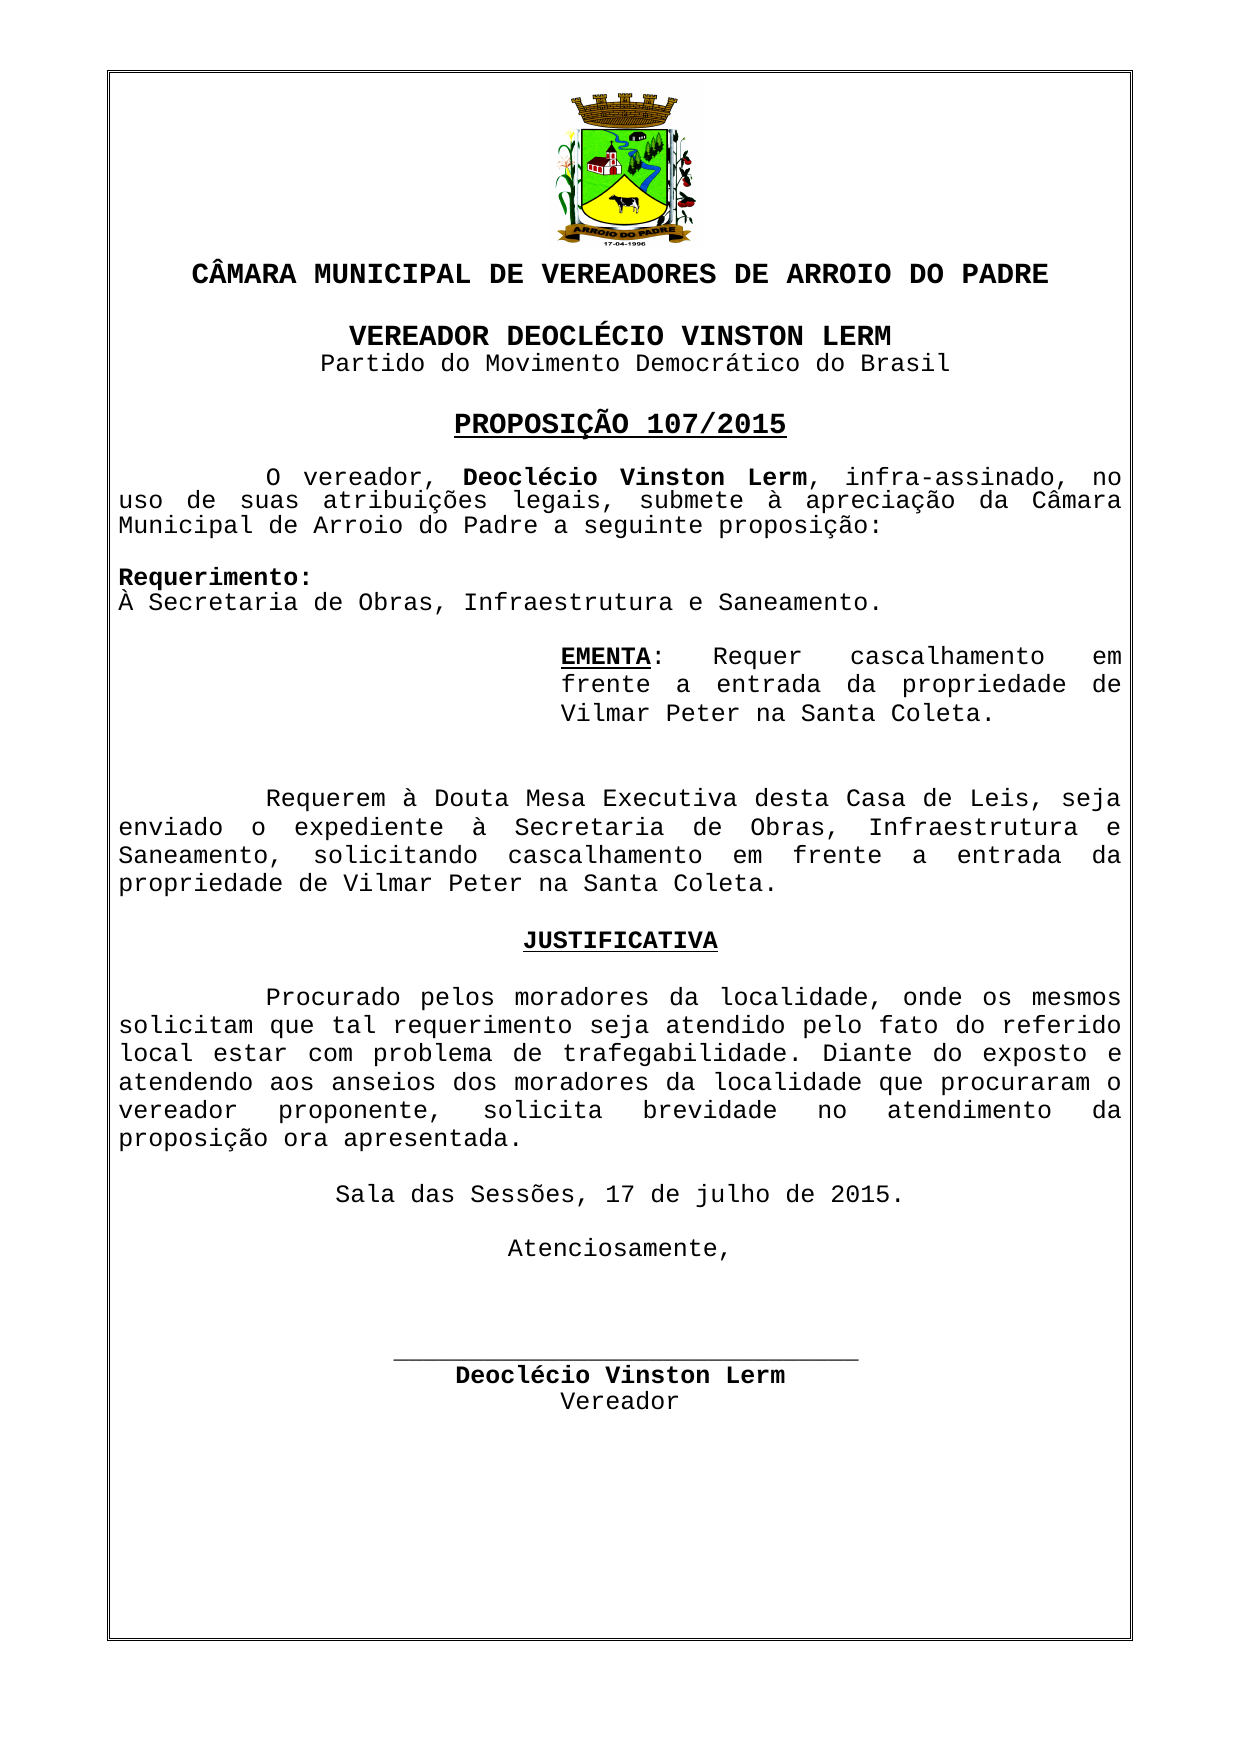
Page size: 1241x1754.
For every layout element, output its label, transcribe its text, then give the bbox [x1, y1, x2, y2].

text À Secretaria de Obras, Infraestrutura e Saneamento. [118, 590, 1122, 615]
text O vereador, Deoclécio Vinston Lerm, infra-assinado, no uso de suas atribuições legais, submete à apreciação da Câmara Municipal de Arroio do Padre a seguinte proposição: [118, 465, 1122, 541]
text EMENTA: Requer cascalhamento em frente a entrada da propriedade de Vilmar Peter na Santa Coleta. [561, 644, 1122, 729]
text Procurado pelos moradores da localidade, onde os mesmos solicitam que tal requerimento seja atendido pelo fato do referido local estar com problema de trafegabilidade. Diante do exposto e atendendo aos anseios dos moradores da localidade que procuraram o vereador proponente, solicita brevidade no atendimento da proposição ora apresentada. [118, 984, 1122, 1154]
text PROPOSIÇÃO 107/2015 [118, 409, 1122, 439]
text Atenciosamente, [118, 1236, 1122, 1262]
text Requerimento: [118, 564, 1122, 590]
text Requerem à Douta Mesa Executiva desta Casa de Leis, seja enviado o expediente à Secretaria de Obras, Infraestrutura e Saneamento, solicitando cascalhamento em frente a entrada da propriedade de Vilmar Peter na Santa Coleta. [118, 786, 1122, 899]
text Vereador [118, 1389, 1122, 1414]
text _______________________________ [118, 1338, 1122, 1363]
text Sala das Sessões, 17 de julho de 2015. [118, 1182, 1122, 1208]
text Partido do Movimento Democrático do Brasil [118, 351, 1122, 376]
text Deoclécio Vinston Lerm [118, 1363, 1122, 1389]
text JUSTIFICATIVA [118, 927, 1122, 956]
text VEREADOR DEOCLÉCIO VINSTON LERM [118, 321, 1122, 351]
